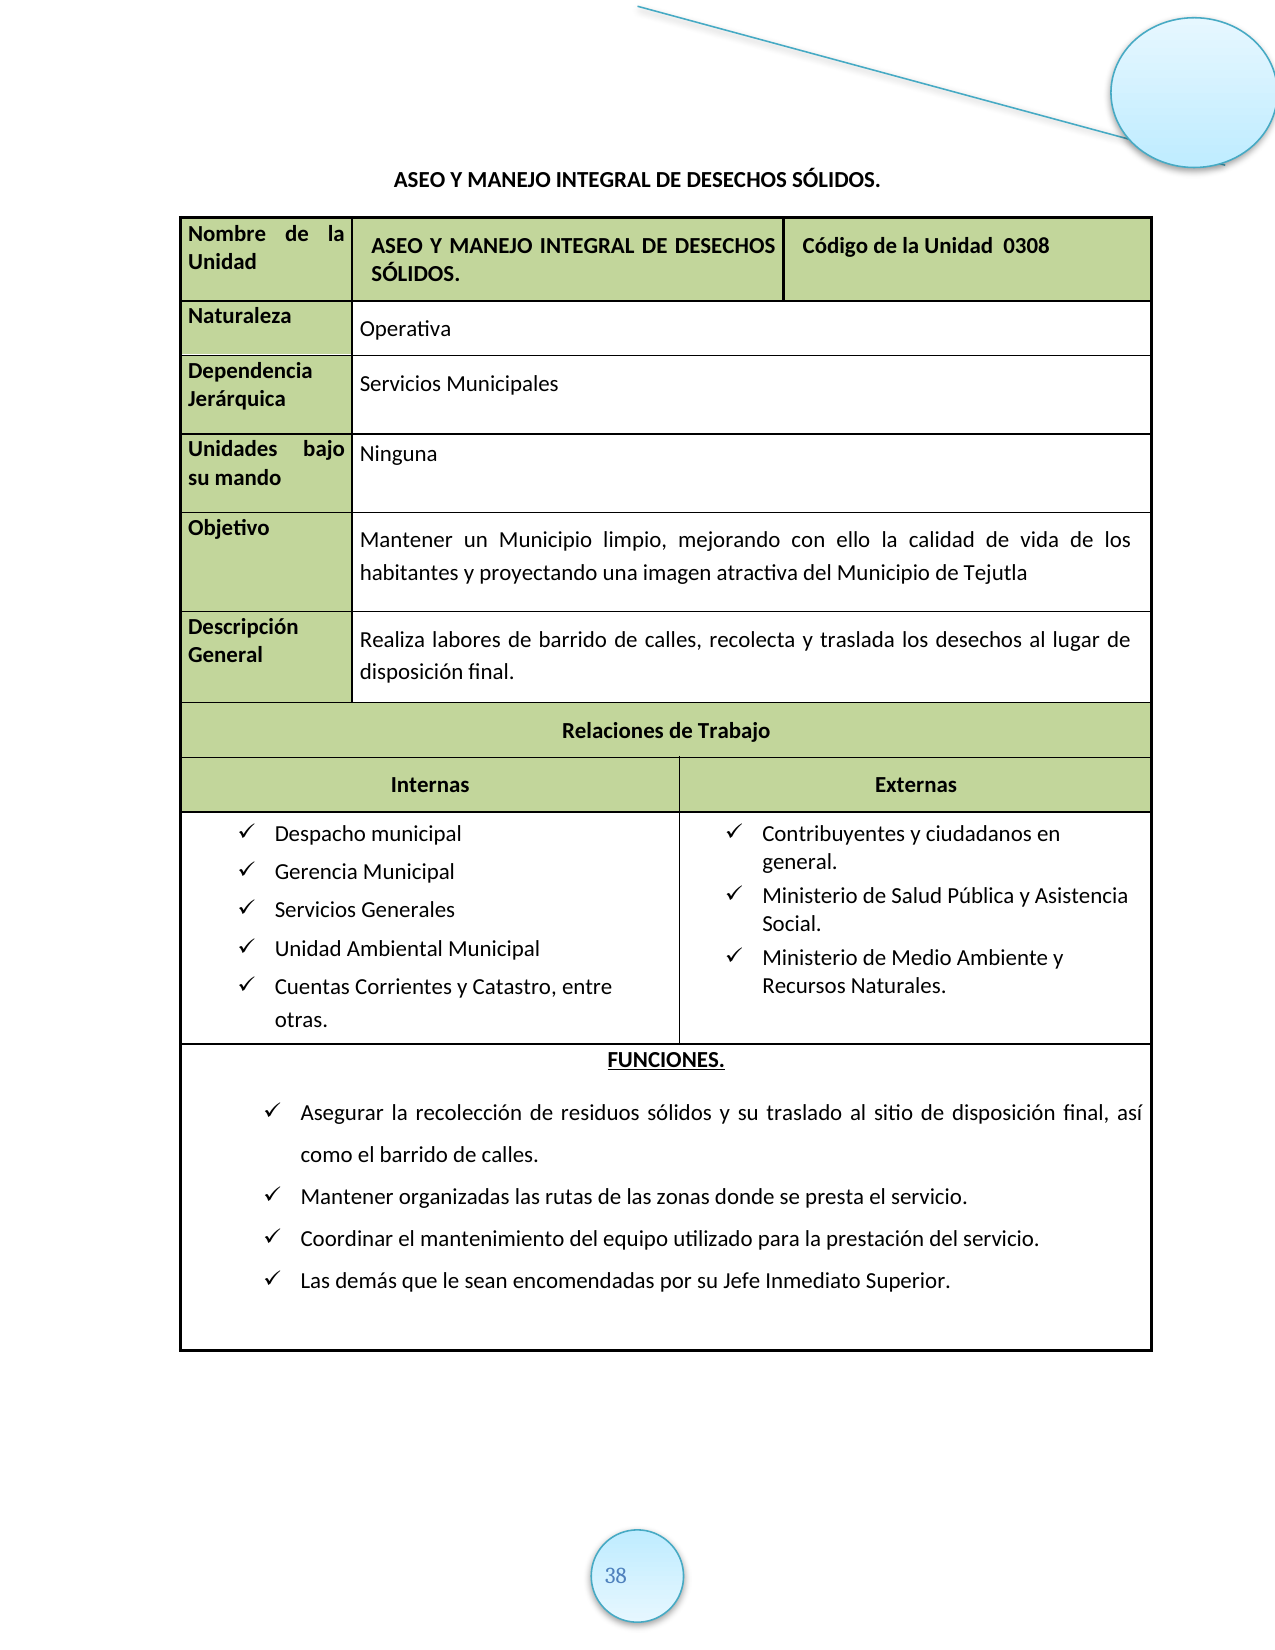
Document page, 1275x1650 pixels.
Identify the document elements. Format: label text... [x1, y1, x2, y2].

table_cell Mantener un Municipio limpio, mejorando con ello la calidad de vida de los habitantes y proyectando una imagen atractiva del Municipio de Tejutla [353, 513, 1150, 611]
table_cell FUNCIONES. Asegurar la recolección de residuos sólidos y su traslado al sitio de disposición final, así como el barrido de calles. Mantener organizadas las rutas de las zonas donde se presta el servicio. Coordinar el mantenimiento del equipo utilizado para la prestación del servicio. Las demás que le sean encomendadas por su Jefe Inmediato Superior. [182, 1045, 1150, 1349]
table_cell Externas [680, 758, 1150, 811]
table_cell Internas [182, 758, 679, 811]
table_header ASEO Y MANEJO INTEGRAL DE DESECHOS SÓLIDOS. [353, 219, 782, 300]
table_header Nombre de la Unidad [182, 219, 351, 300]
table_cell Despacho municipal Gerencia Municipal Servicios Generales Unidad Ambiental Municipal Cuentas Corrientes y Catastro, entre otras. [182, 813, 679, 1043]
table_cell Unidades bajo su mando [182, 435, 351, 511]
table_cell Dependencia Jerárquica [182, 356, 351, 433]
table_cell Servicios Municipales [353, 356, 1150, 433]
table_cell Ninguna [353, 435, 1150, 511]
table_cell Objetivo [182, 513, 351, 611]
text ASEO Y MANEJO INTEGRAL DE DESECHOS SÓLIDOS. [177, 166, 1098, 194]
table_cell Contribuyentes y ciudadanos en general. Ministerio de Salud Pública y Asistencia Social. Ministerio de Medio Ambiente y Recursos Naturales. [680, 813, 1150, 1043]
table_cell Descripción General [182, 612, 351, 702]
table_cell Realiza labores de barrido de calles, recolecta y traslada los desechos al lugar de disposición final. [353, 612, 1150, 702]
table_cell Operativa [353, 302, 1150, 354]
table_cell Relaciones de Trabajo [182, 703, 1150, 756]
table_cell Naturaleza [182, 302, 351, 354]
table_header Código de la Unidad 0308 [785, 219, 1150, 300]
